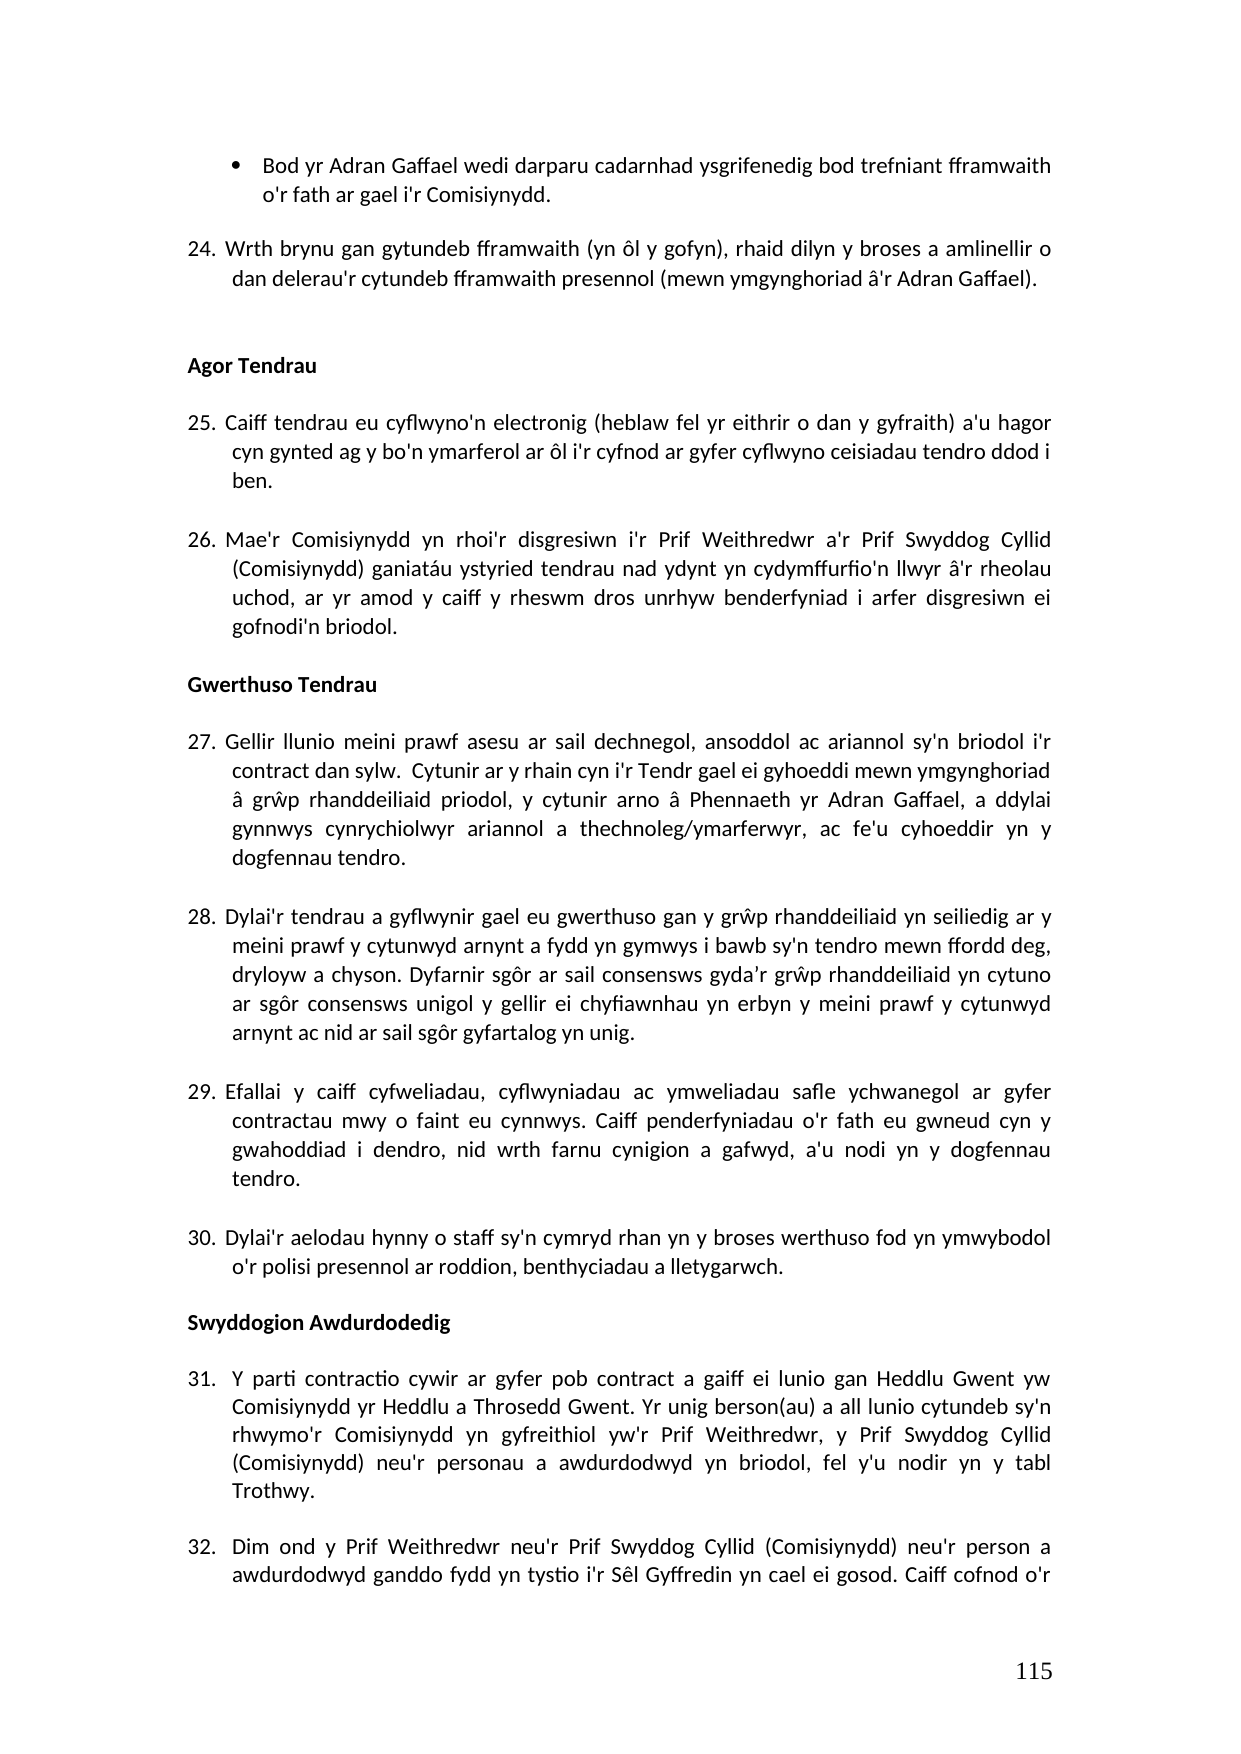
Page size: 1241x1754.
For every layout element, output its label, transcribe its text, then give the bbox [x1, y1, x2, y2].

text Agor Tendrau [187, 350, 1053, 379]
list Bod yr Adran Gaffael wedi darparu cadarnhad ysgrifenedig bod trefniant fframwaith o'r fath ar gael i'r Comisiynydd. [232, 150, 1053, 208]
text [187, 1532, 1053, 1588]
list Mae'r Comisiynydd yn rhoi'r disgresiwn i'r Prif Weithredwr a'r Prif Swyddog Cyllid (Comisiynydd) ganiatáu ystyried tendrau nad ydynt yn cydymffurfio'n llwyr â'r rheolau uchod, ar yr amod y caiff y rheswm dros unrhyw benderfyniad i arfer disgresiwn ei gofnodi'n briodol. [187, 524, 1053, 641]
list Caiff tendrau eu cyflwyno'n electronig (heblaw fel yr eithrir o dan y gyfraith) a'u hagor cyn gynted ag y bo'n ymarferol ar ôl i'r cyfnod ar gyfer cyflwyno ceisiadau tendro ddod i ben. [187, 407, 1053, 495]
list Dylai'r aelodau hynny o staff sy'n cymryd rhan yn y broses werthuso fod yn ymwybodol o'r polisi presennol ar roddion, benthyciadau a lletygarwch. [187, 1222, 1053, 1280]
list Dylai'r tendrau a gyflwynir gael eu gwerthuso gan y grŵp rhanddeiliaid yn seiliedig ar y meini prawf y cytunwyd arnynt a fydd yn gymwys i bawb sy'n tendro mewn ffordd deg, dryloyw a chyson. Dyfarnir sgôr ar sail consensws gyda’r grŵp rhanddeiliaid yn cytuno ar sgôr consensws unigol y gellir ei chyfiawnhau yn erbyn y meini prawf y cytunwyd arnynt ac nid ar sail sgôr gyfartalog yn unig. [187, 901, 1053, 1047]
list Efallai y caiff cyfweliadau, cyflwyniadau ac ymweliadau safle ychwanegol ar gyfer contractau mwy o faint eu cynnwys. Caiff penderfyniadau o'r fath eu gwneud cyn y gwahoddiad i dendro, nid wrth farnu cynigion a gafwyd, a'u nodi yn y dogfennau tendro. [187, 1076, 1053, 1192]
text Gwerthuso Tendrau [187, 668, 1053, 698]
text Swyddogion Awdurdodedig [187, 1308, 1053, 1336]
text 31. Y parti contractio cywir ar gyfer pob contract a gaiff ei lunio gan Heddlu Gwent yw Comisiynydd yr Heddlu a Throsedd Gwent. Yr unig berson(au) a all lunio cytundeb sy'n rhwymo'r Comisiynydd yn gyfreithiol yw'r Prif Weithredwr, y Prif Swyddog Cyllid (Comisiynydd) neu'r personau a awdurdodwyd yn briodol, fel y'u nodir yn y tabl Trothwy. [187, 1364, 1053, 1504]
list Gellir llunio meini prawf asesu ar sail dechnegol, ansoddol ac ariannol sy'n briodol i'r contract dan sylw. Cytunir ar y rhain cyn i'r Tendr gael ei gyhoeddi mewn ymgynghoriad â grŵp rhanddeiliaid priodol, y cytunir arno â Phennaeth yr Adran Gaffael, a ddylai gynnwys cynrychiolwyr ariannol a thechnoleg/ymarferwyr, ac fe'u cyhoeddir yn y dogfennau tendro. [187, 726, 1053, 872]
list Wrth brynu gan gytundeb fframwaith (yn ôl y gofyn), rhaid dilyn y broses a amlinellir o dan delerau'r cytundeb fframwaith presennol (mewn ymgynghoriad â'r Adran Gaffael). [187, 233, 1053, 292]
